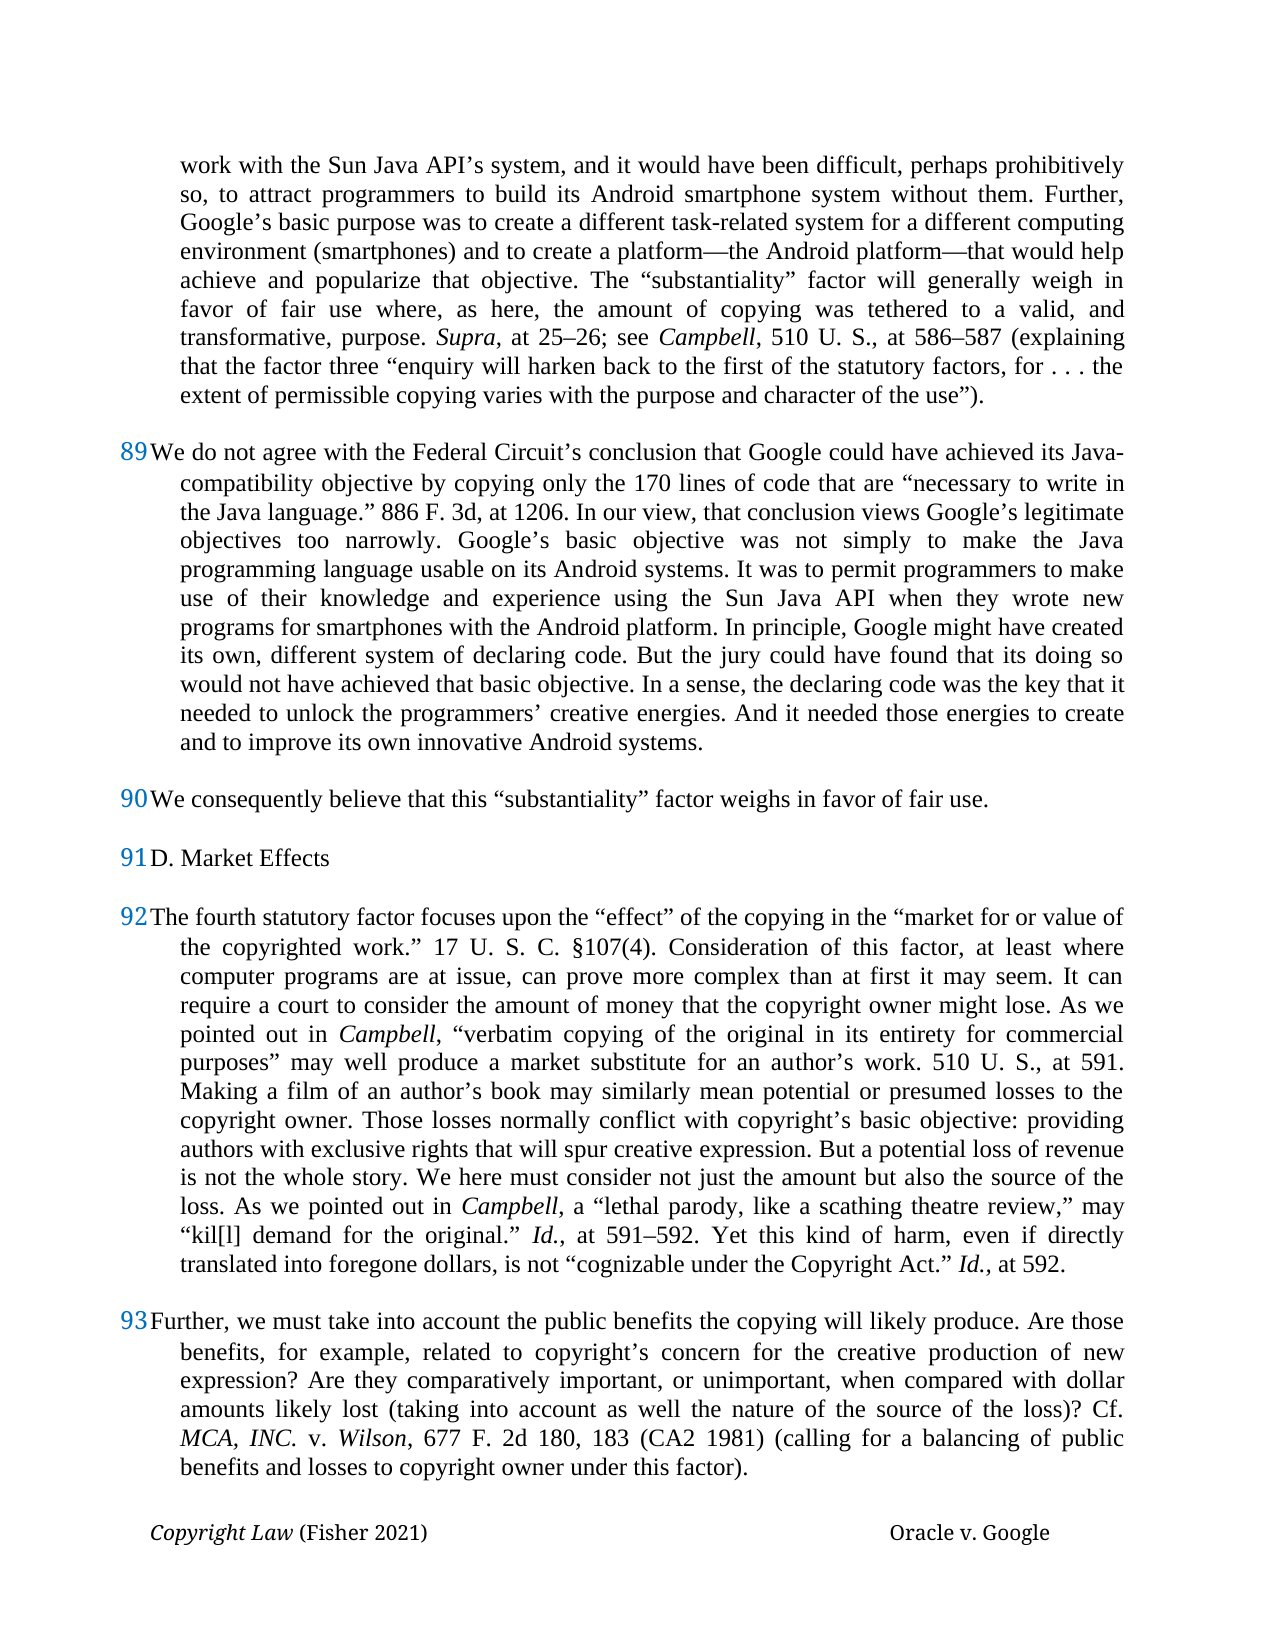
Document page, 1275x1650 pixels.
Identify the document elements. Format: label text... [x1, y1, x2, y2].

list We consequently believe that this “substantiality” factor weighs in favor of fair use. [120, 780, 1125, 814]
list D. Market Effects [120, 839, 1125, 873]
list We do not agree with the Federal Circuit’s conclusion that Google could have achieved its Java-compatibility objective by copying only the 170 lines of code that are “necessary to write in the Java language.” 886 F. 3d, at 1206. In our view, that conclusion views Google’s legitimate objectives too narrowly. Google’s basic objective was not simply to make the Java programming language usable on its Android systems. It was to permit programmers to make use of their knowledge and experience using the Sun Java API when they wrote new programs for smartphones with the Android platform. In principle, Google might have created its own, different system of declaring code. But the jury could have found that its doing so would not have achieved that basic objective. In a sense, the declaring code was the key that it needed to unlock the programmers’ creative energies. And it needed those energies to create and to improve its own innovative Android systems. [120, 434, 1125, 755]
list Further, we must take into account the public benefits the copying will likely produce. Are those benefits, for example, related to copyright’s concern for the creative production of new expression? Are they comparatively important, or unimportant, when compared with dollar amounts likely lost (taking into account as well the nature of the source of the loss)? Cf. MCA, INC. v. Wilson, 677 F. 2d 180, 183 (CA2 1981) (calling for a balancing of public benefits and losses to copyright owner under this factor). [120, 1302, 1125, 1480]
list The fourth statutory factor focuses upon the “effect” of the copying in the “market for or value of the copyrighted work.” 17 U. S. C. §107(4). Consideration of this factor, at least where computer programs are at issue, can prove more complex than at first it may seem. It can require a court to consider the amount of money that the copyright owner might lose. As we pointed out in Campbell, “verbatim copying of the original in its entirety for commercial purposes” may well produce a market substitute for an author’s work. 510 U. S., at 591. Making a film of an author’s book may similarly mean potential or presumed losses to the copyright owner. Those losses normally conflict with copyright’s basic objective: providing authors with exclusive rights that will spur creative expression. But a potential loss of revenue is not the whole story. We here must consider not just the amount but also the source of the loss. As we pointed out in Campbell, a “lethal parody, like a scathing theatre review,” may “kil[l] demand for the original.” Id., at 591–592. Yet this kind of harm, even if directly translated into foregone dollars, is not “cognizable under the Copyright Act.” Id., at 592. [120, 898, 1125, 1277]
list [120, 150, 1125, 409]
